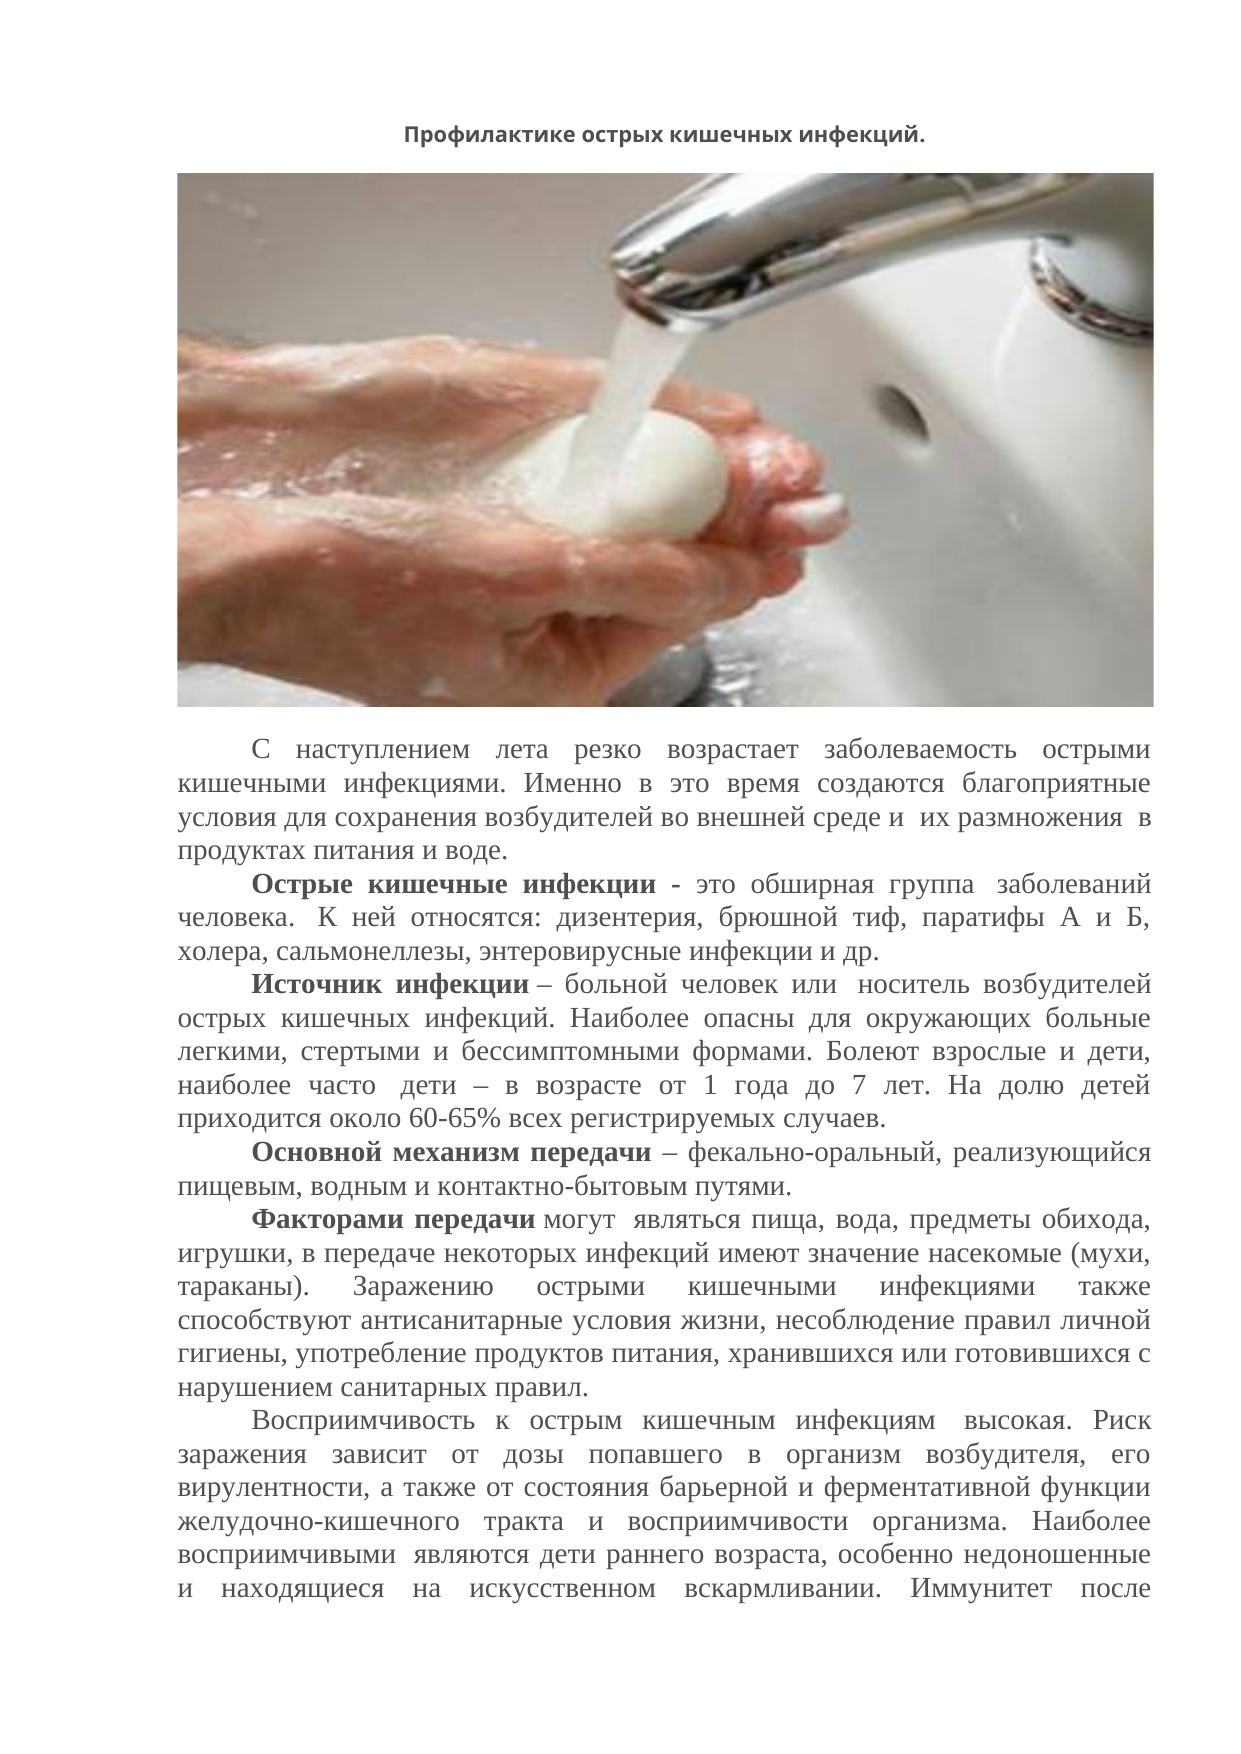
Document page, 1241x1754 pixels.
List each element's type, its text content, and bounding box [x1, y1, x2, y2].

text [177, 1402, 1152, 1604]
text Факторами передачи могут являться пища, вода, предметы обихода, игрушки, в передаче некоторых инфекций имеют значение насекомые (мухи, тараканы). Заражению острыми кишечными инфекциями также способствуют антисанитарные условия жизни, несоблюдение правил личной гигиены, употребление продуктов питания, хранившихся или готовившихся с нарушением санитарных правил. [177, 1201, 1152, 1402]
text Основной механизм передачи – фекально-оральный, реализующийся пищевым, водным и контактно-бытовым путями. [177, 1134, 1152, 1201]
picture [177, 173, 1154, 707]
text С наступлением лета резко возрастает заболеваемость острыми кишечными инфекциями. Именно в это время создаются благоприятные условия для сохранения возбудителей во внешней среде и их размножения в продуктах питания и воде. [177, 732, 1152, 866]
text Профилактике острых кишечных инфекций. [177, 118, 1152, 149]
text Источник инфекции – больной человек или носитель возбудителей острых кишечных инфекций. Наиболее опасны для окружающих больные легкими, стертыми и бессимптомными формами. Болеют взрослые и дети, наиболее часто дети – в возрасте от 1 года до 7 лет. На долю детей приходится около 60-65% всех регистрируемых случаев. [177, 966, 1152, 1134]
text Острые кишечные инфекции - это обширная группа заболеваний человека. К ней относятся: дизентерия, брюшной тиф, паратифы А и Б, холера, сальмонеллезы, энтеровирусные инфекции и др. [177, 866, 1152, 966]
